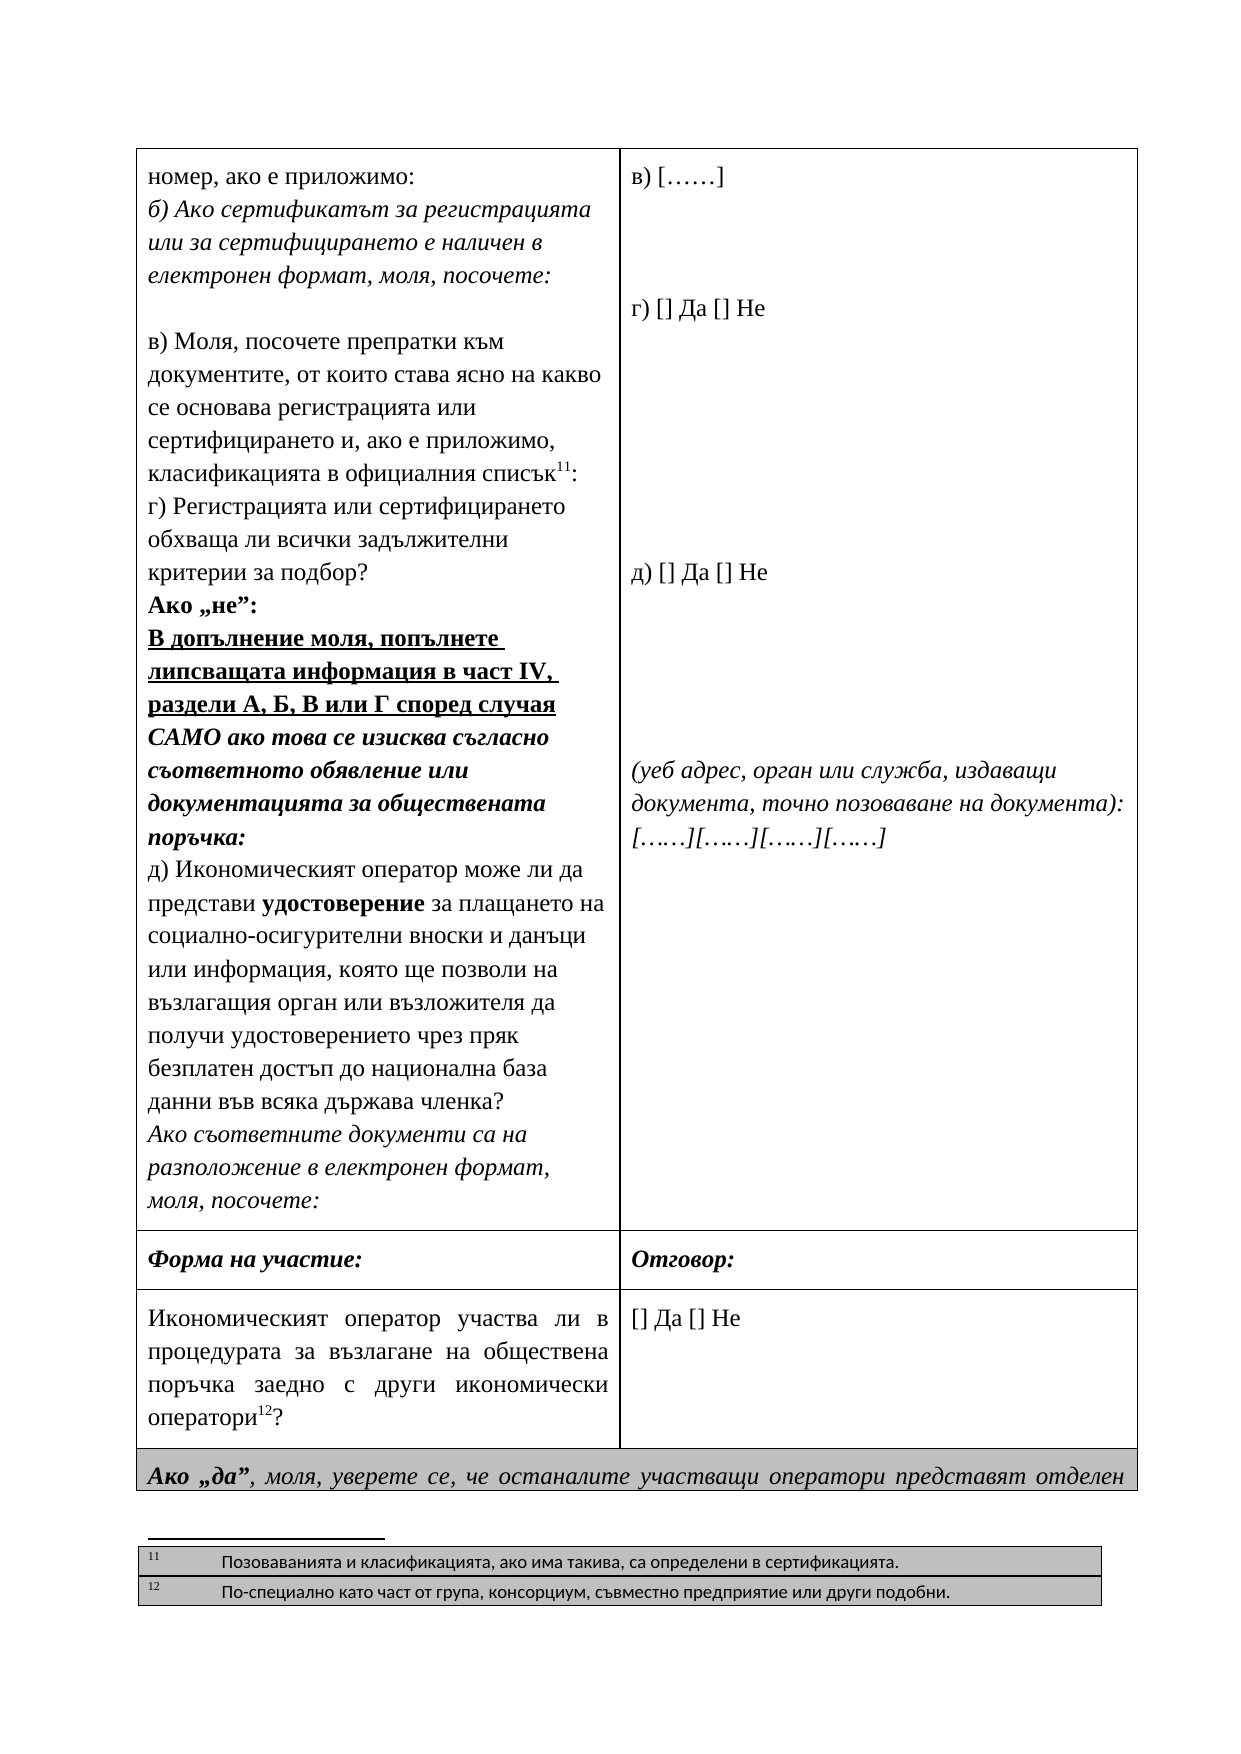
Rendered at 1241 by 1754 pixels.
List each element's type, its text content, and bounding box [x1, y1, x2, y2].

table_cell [137, 1449, 1137, 1490]
table_cell Форма на участие: [137, 1231, 619, 1289]
table_cell Отговор: [621, 1231, 1137, 1289]
table_cell [] Да [] Не [621, 1290, 1137, 1447]
table_cell Икономическият оператор участва ли в процедурата за възлагане на обществена поръчка заедно с други икономически оператори? [137, 1290, 619, 1447]
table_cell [137, 149, 619, 1230]
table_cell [621, 149, 1137, 1230]
